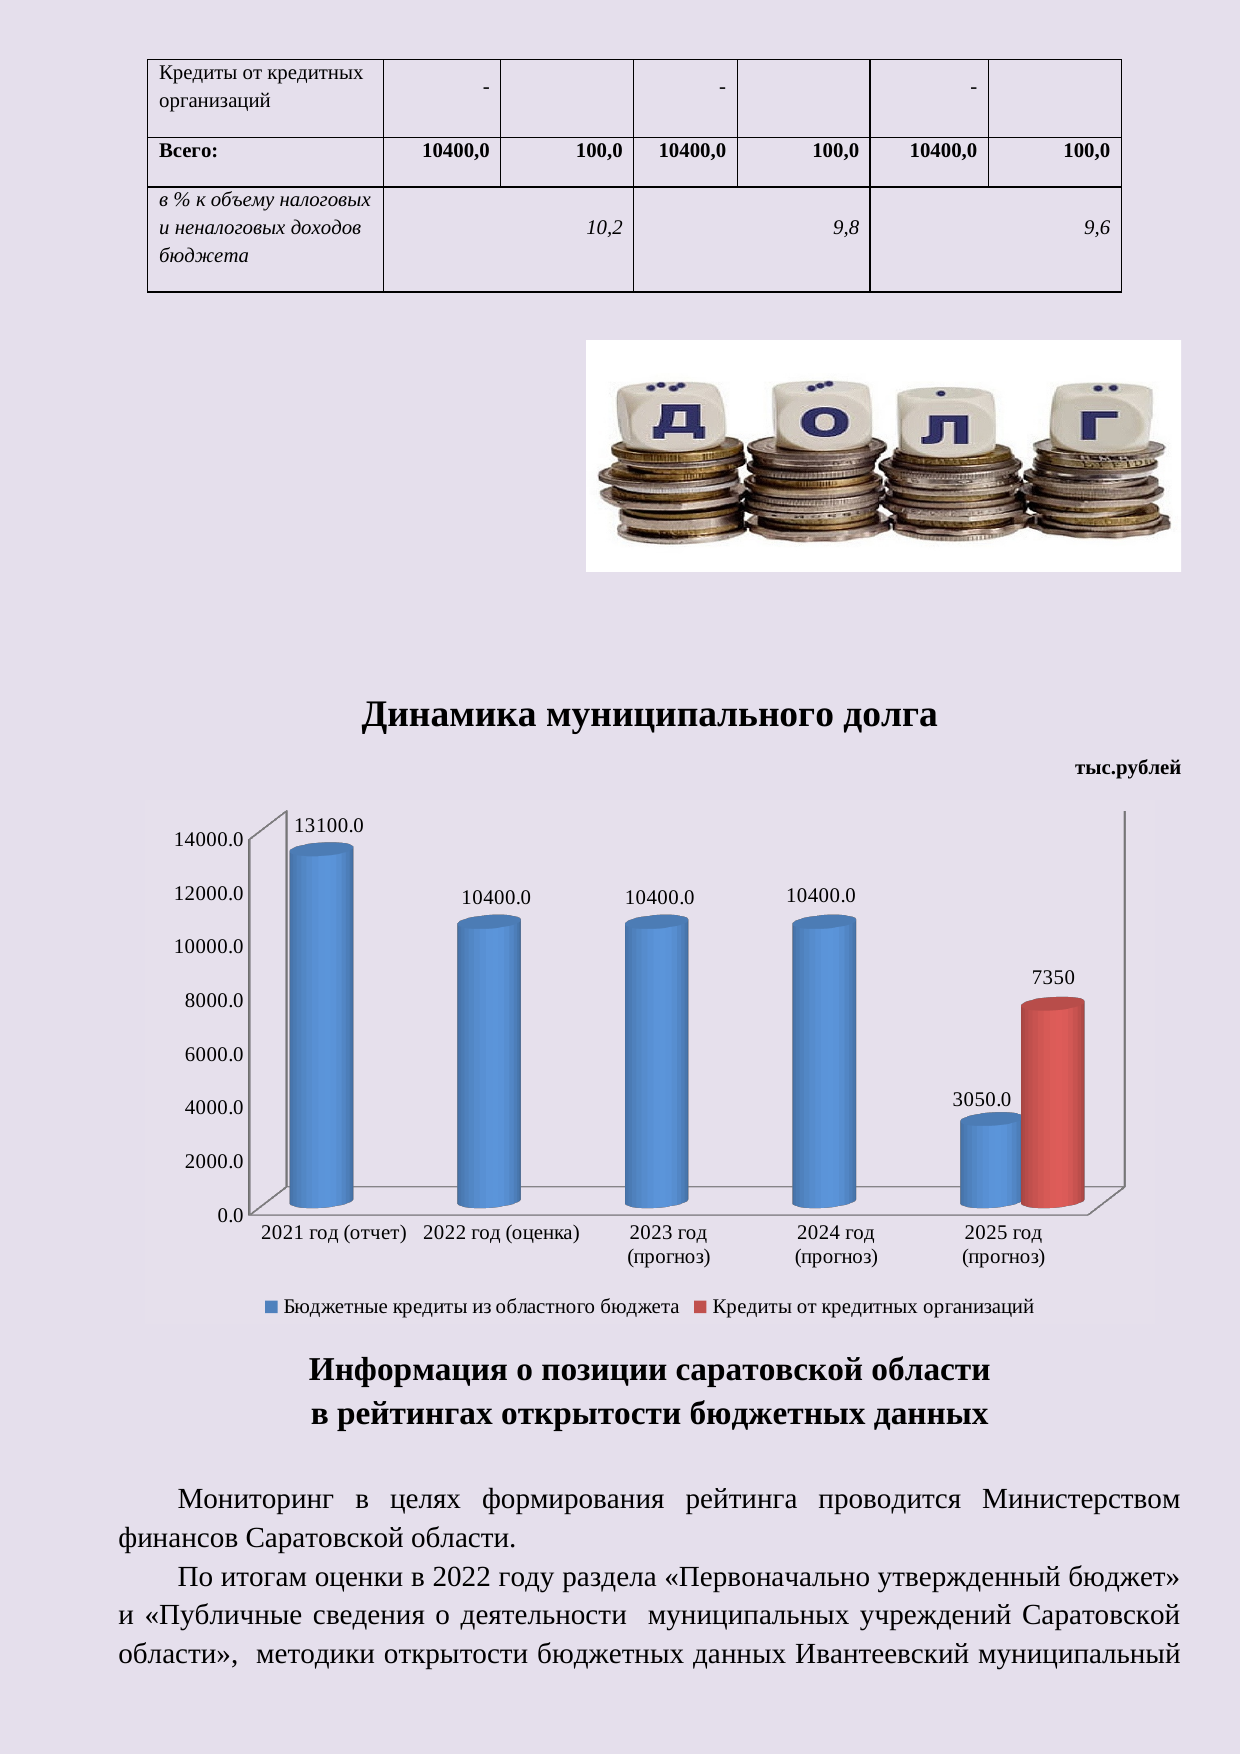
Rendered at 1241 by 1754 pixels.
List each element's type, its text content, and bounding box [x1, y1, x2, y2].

table_cell [738, 60, 869, 137]
table_cell [501, 60, 633, 137]
table_cell 9,8 [634, 188, 869, 291]
table_cell - [871, 60, 988, 137]
table_cell - [634, 60, 737, 137]
table_cell 9,6 [871, 188, 1121, 291]
table_cell Всего: [148, 138, 383, 186]
table_cell 10,2 [384, 188, 633, 291]
table_cell 10400,0 [634, 138, 737, 186]
table_cell [989, 60, 1121, 137]
text тыс.рублей [118, 755, 1181, 779]
text Мониторинг в целях формирования рейтинга проводится Министерством финансов Саратовской области. [118, 1482, 1181, 1554]
table_cell 100,0 [501, 138, 633, 186]
text Динамика муниципального долга [118, 691, 1181, 734]
table_cell - [384, 60, 500, 137]
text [118, 1559, 1181, 1669]
table_cell 100,0 [989, 138, 1121, 186]
text Информация о позиции саратовской области [118, 1349, 1181, 1388]
text в рейтингах открытости бюджетных данных [118, 1393, 1181, 1432]
table_cell 10400,0 [871, 138, 988, 186]
picture [586, 340, 1182, 572]
table_cell в % к объему налоговых и неналоговых доходов бюджета [148, 188, 383, 291]
table_cell Кредиты от кредитных организаций [148, 60, 383, 137]
table_cell 10400,0 [384, 138, 500, 186]
table_cell 100,0 [738, 138, 869, 186]
